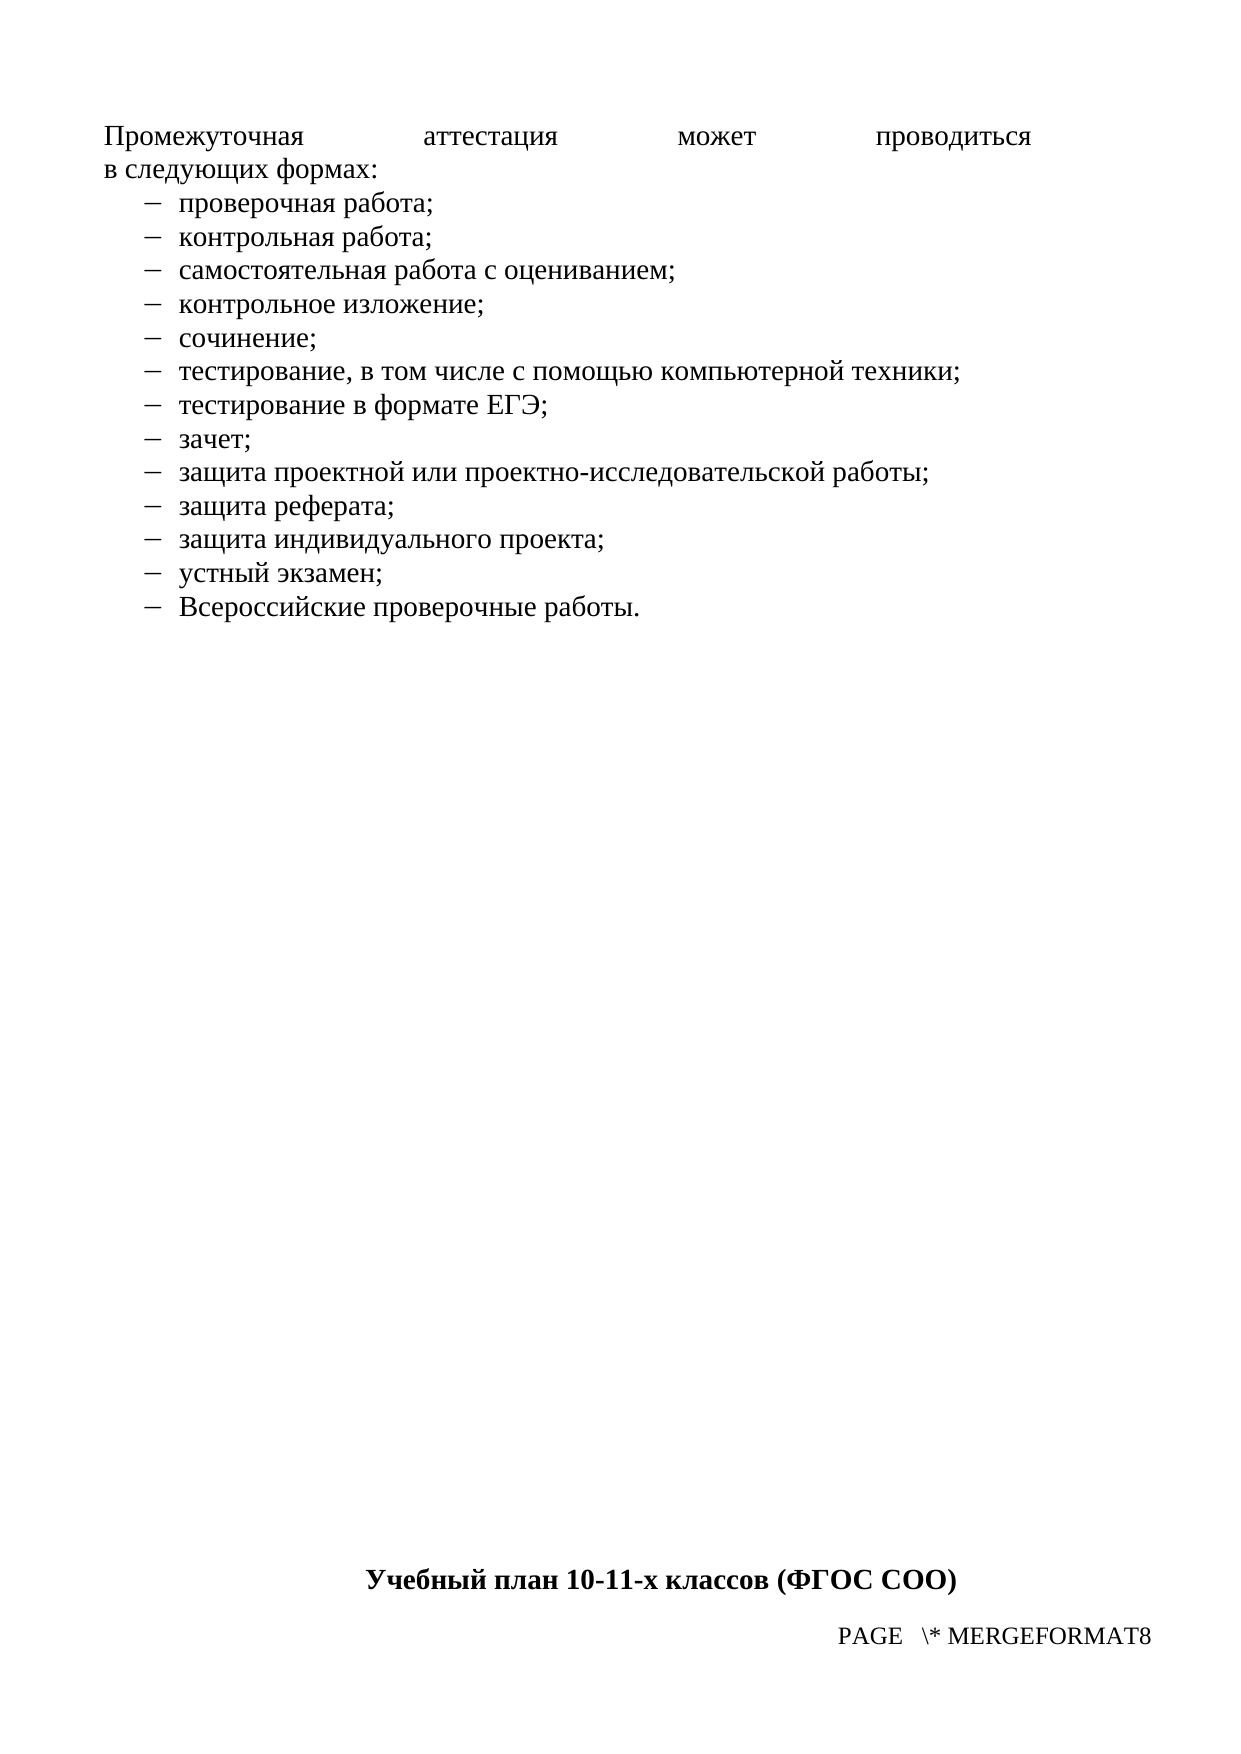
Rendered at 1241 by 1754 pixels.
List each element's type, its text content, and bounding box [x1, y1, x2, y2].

list самостоятельная работа с оцениванием; [141, 252, 1151, 286]
list устный экзамен; [141, 555, 1151, 589]
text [103, 118, 1151, 185]
list зачет; [141, 421, 1151, 454]
list защита реферата; [141, 488, 1151, 522]
list тестирование, в том числе с помощью компьютерной техники; [141, 353, 1151, 387]
list контрольная работа; [141, 219, 1151, 252]
list проверочная работа; [141, 185, 1151, 219]
text Учебный план 10-11-х классов (ФГОС СОО) [103, 1562, 1218, 1595]
list защита проектной или проектно-исследовательской работы; [141, 454, 1151, 488]
list тестирование в формате ЕГЭ; [141, 387, 1151, 421]
list защита индивидуального проекта; [141, 522, 1151, 555]
list контрольное изложение; [141, 286, 1151, 320]
list Всероссийские проверочные работы. [141, 589, 1151, 623]
list сочинение; [141, 320, 1151, 353]
